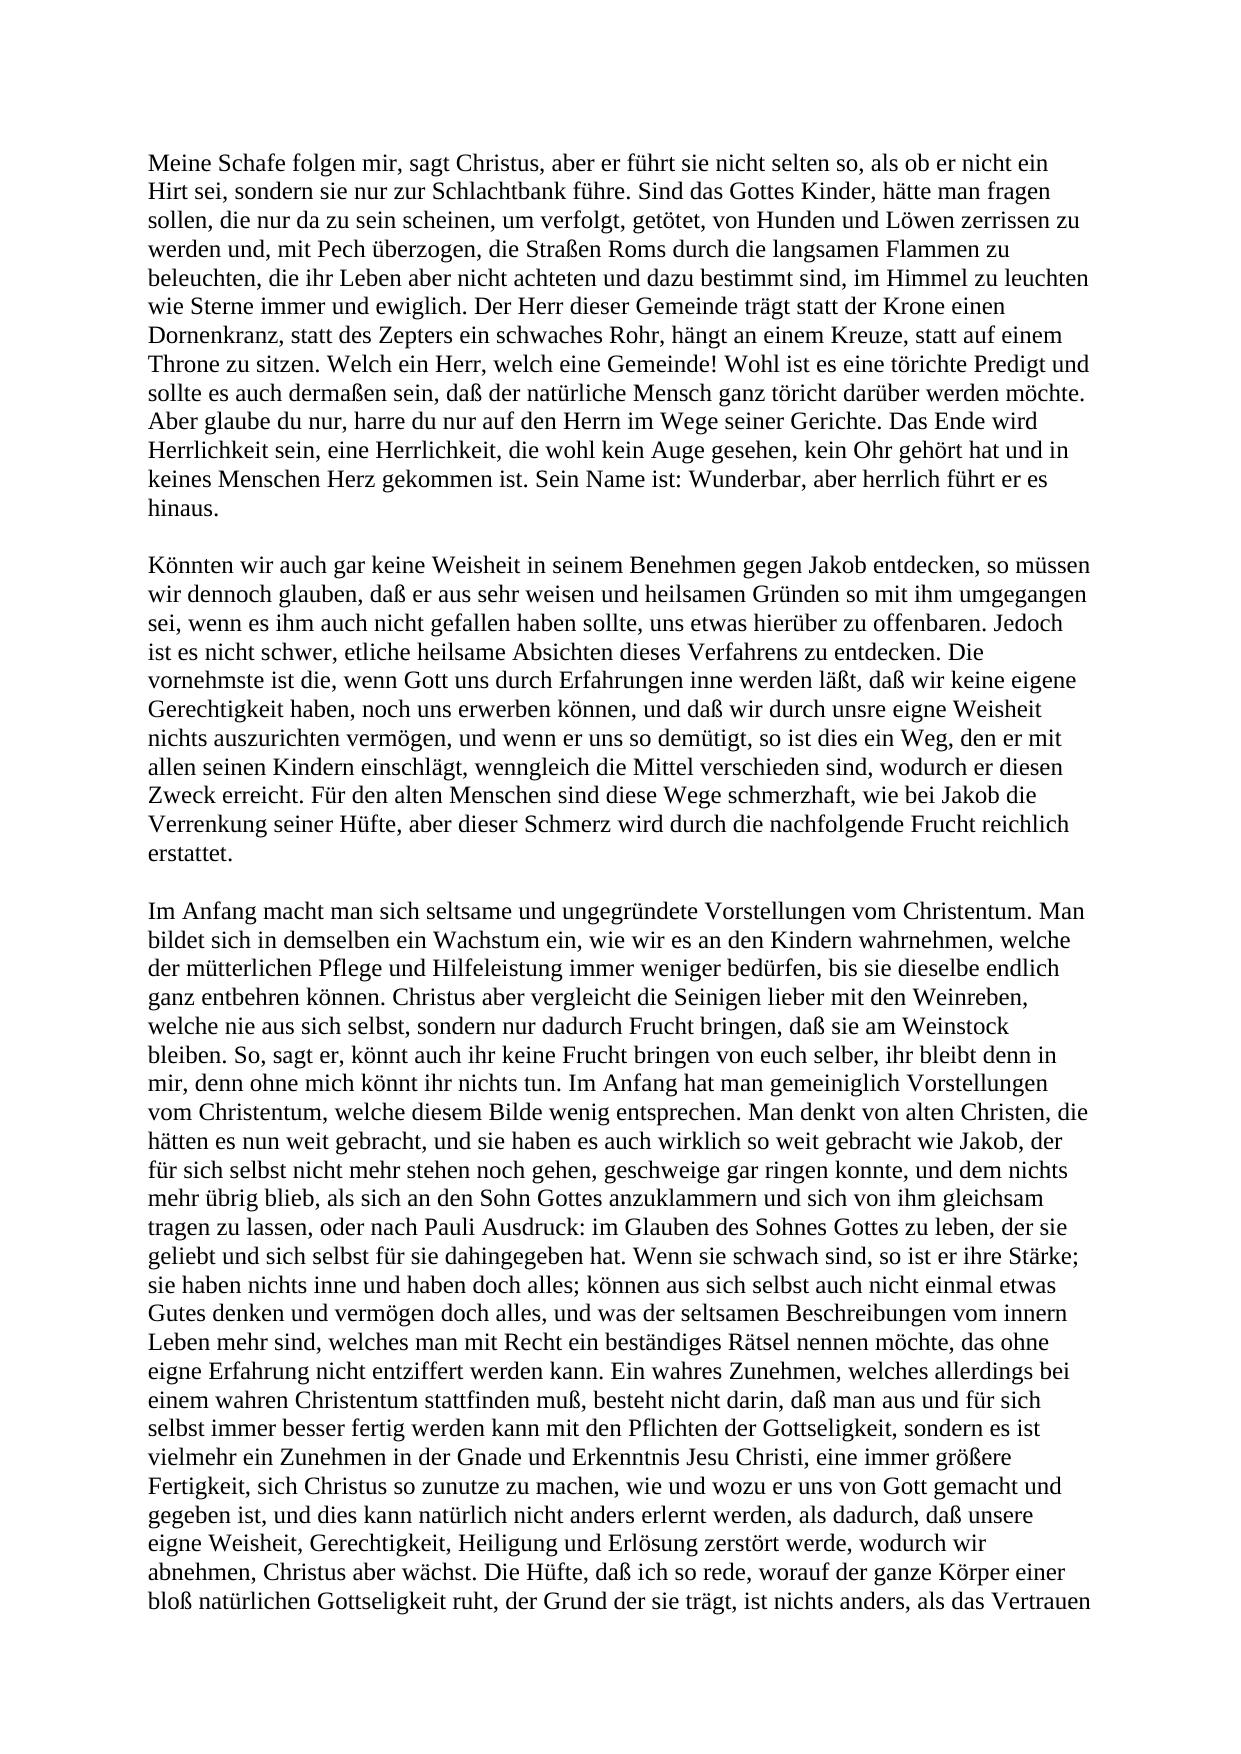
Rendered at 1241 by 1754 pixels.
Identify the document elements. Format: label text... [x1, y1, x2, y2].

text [148, 896, 1093, 1615]
text Könnten wir auch gar keine Weisheit in seinem Benehmen gegen Jakob entdecken, so müssen wir dennoch glauben, daß er aus sehr weisen und heilsamen Gründen so mit ihm umgegangen sei, wenn es ihm auch nicht gefallen haben sollte, uns etwas hierüber zu offenbaren. Jedoch ist es nicht schwer, etliche heilsame Absichten dieses Verfahrens zu entdecken. Die vornehmste ist die, wenn Gott uns durch Erfahrungen inne werden läßt, daß wir keine eigene Gerechtigkeit haben, noch uns erwerben können, und daß wir durch unsre eigne Weisheit nichts auszurichten vermögen, und wenn er uns so demütigt, so ist dies ein Weg, den er mit allen seinen Kindern einschlägt, wenngleich die Mittel verschieden sind, wodurch er diesen Zweck erreicht. Für den alten Menschen sind diese Wege schmerzhaft, wie bei Jakob die Verrenkung seiner Hüfte, aber dieser Schmerz wird durch die nachfolgende Frucht reichlich erstattet. [148, 551, 1093, 867]
text Meine Schafe folgen mir, sagt Christus, aber er führt sie nicht selten so, als ob er nicht ein Hirt sei, sondern sie nur zur Schlachtbank führe. Sind das Gottes Kinder, hätte man fragen sollen, die nur da zu sein scheinen, um verfolgt, getötet, von Hunden und Löwen zerrissen zu werden und, mit Pech überzogen, die Straßen Roms durch die langsamen Flammen zu beleuchten, die ihr Leben aber nicht achteten und dazu bestimmt sind, im Himmel zu leuchten wie Sterne immer und ewiglich. Der Herr dieser Gemeinde trägt statt der Krone einen Dornenkranz, statt des Zepters ein schwaches Rohr, hängt an einem Kreuze, statt auf einem Throne zu sitzen. Welch ein Herr, welch eine Gemeinde! Wohl ist es eine törichte Predigt und sollte es auch dermaßen sein, daß der natürliche Mensch ganz töricht darüber werden möchte. Aber glaube du nur, harre du nur auf den Herrn im Wege seiner Gerichte. Das Ende wird Herrlichkeit sein, eine Herrlichkeit, die wohl kein Auge gesehen, kein Ohr gehört hat und in keines Menschen Herz gekommen ist. Sein Name ist: Wunderbar, aber herrlich führt er es hinaus. [148, 148, 1093, 521]
